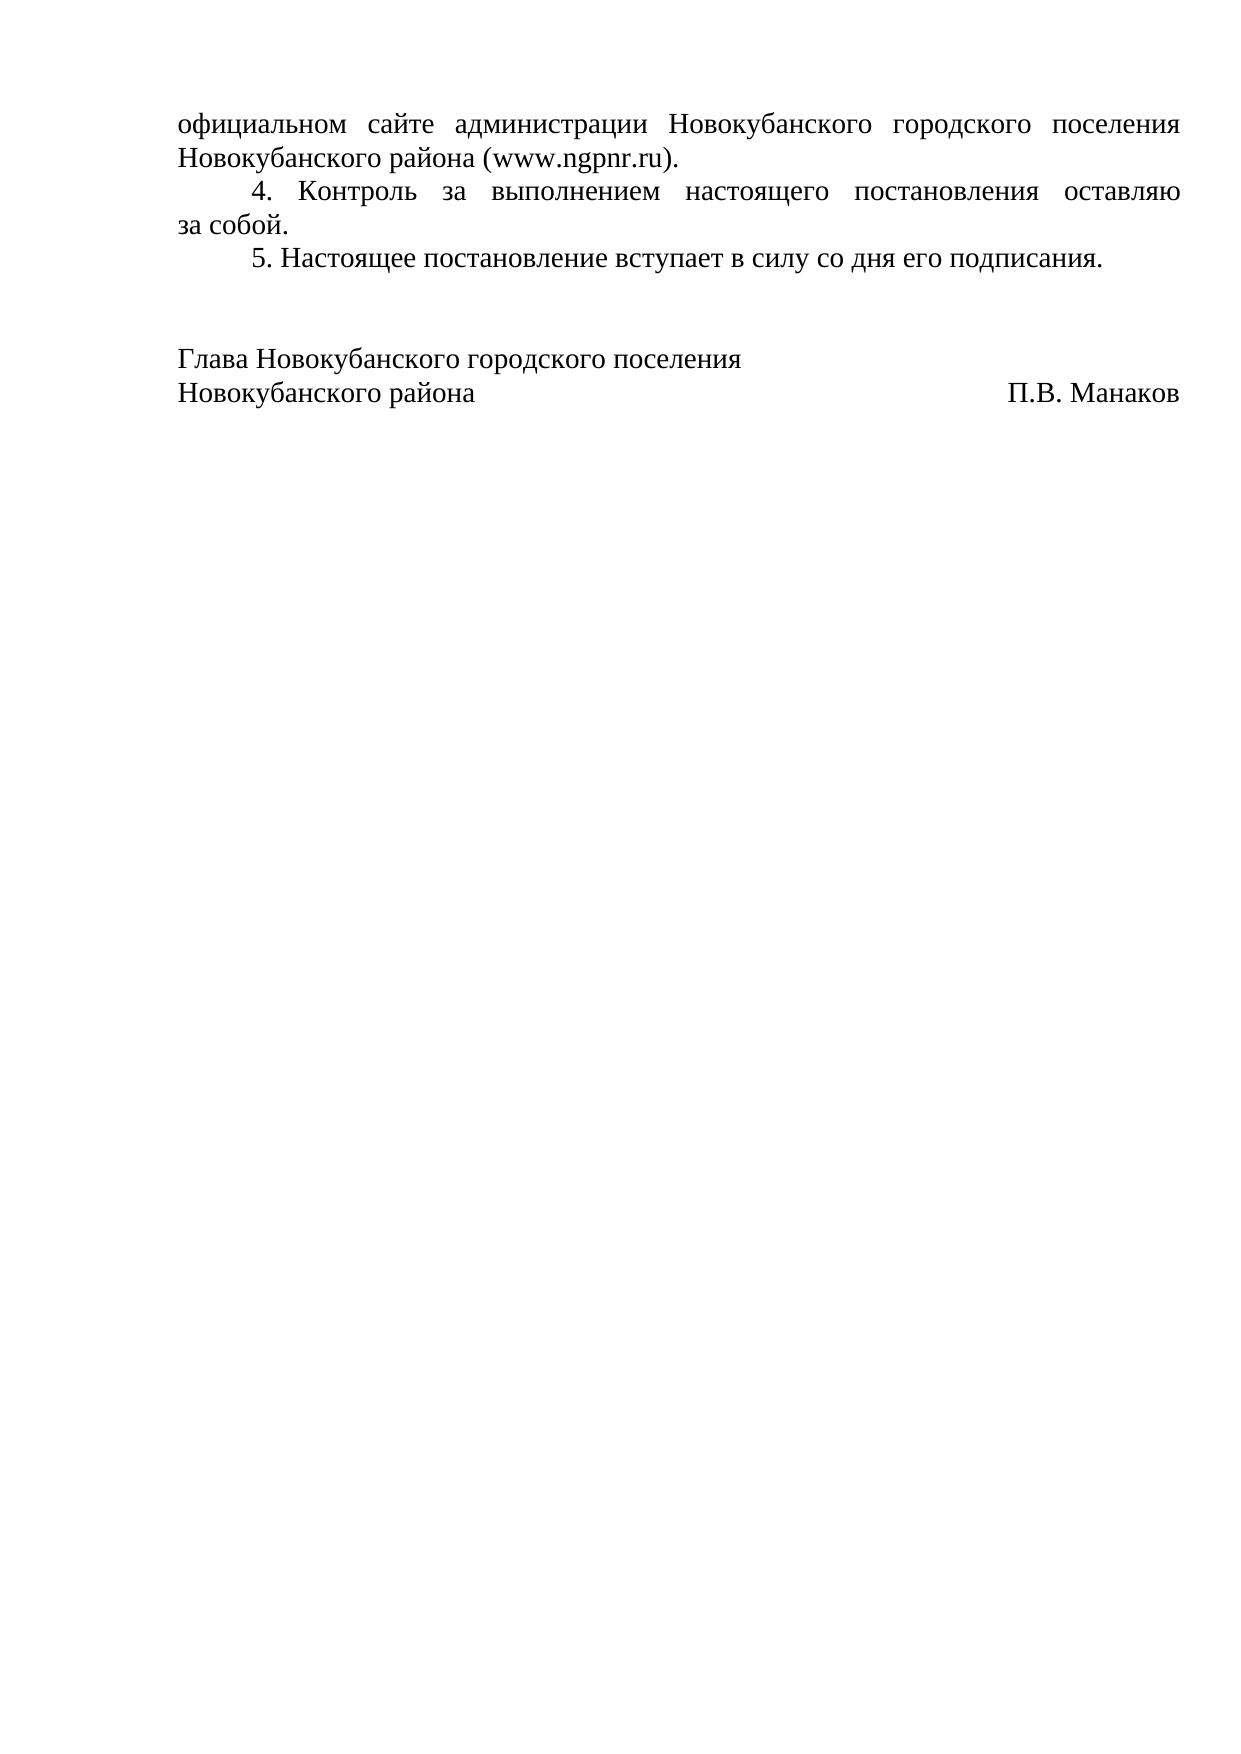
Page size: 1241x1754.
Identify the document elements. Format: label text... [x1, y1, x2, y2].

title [177, 106, 1181, 173]
title 5. Настоящее постановление вступает в силу со дня его подписания. [251, 241, 1181, 274]
title Глава Новокубанского городского поселения [177, 341, 1181, 375]
title 4. Контроль за выполнением настоящего постановления оставляю за собой. [177, 173, 1181, 241]
title Новокубанского района П.В. Манаков [177, 375, 1181, 408]
